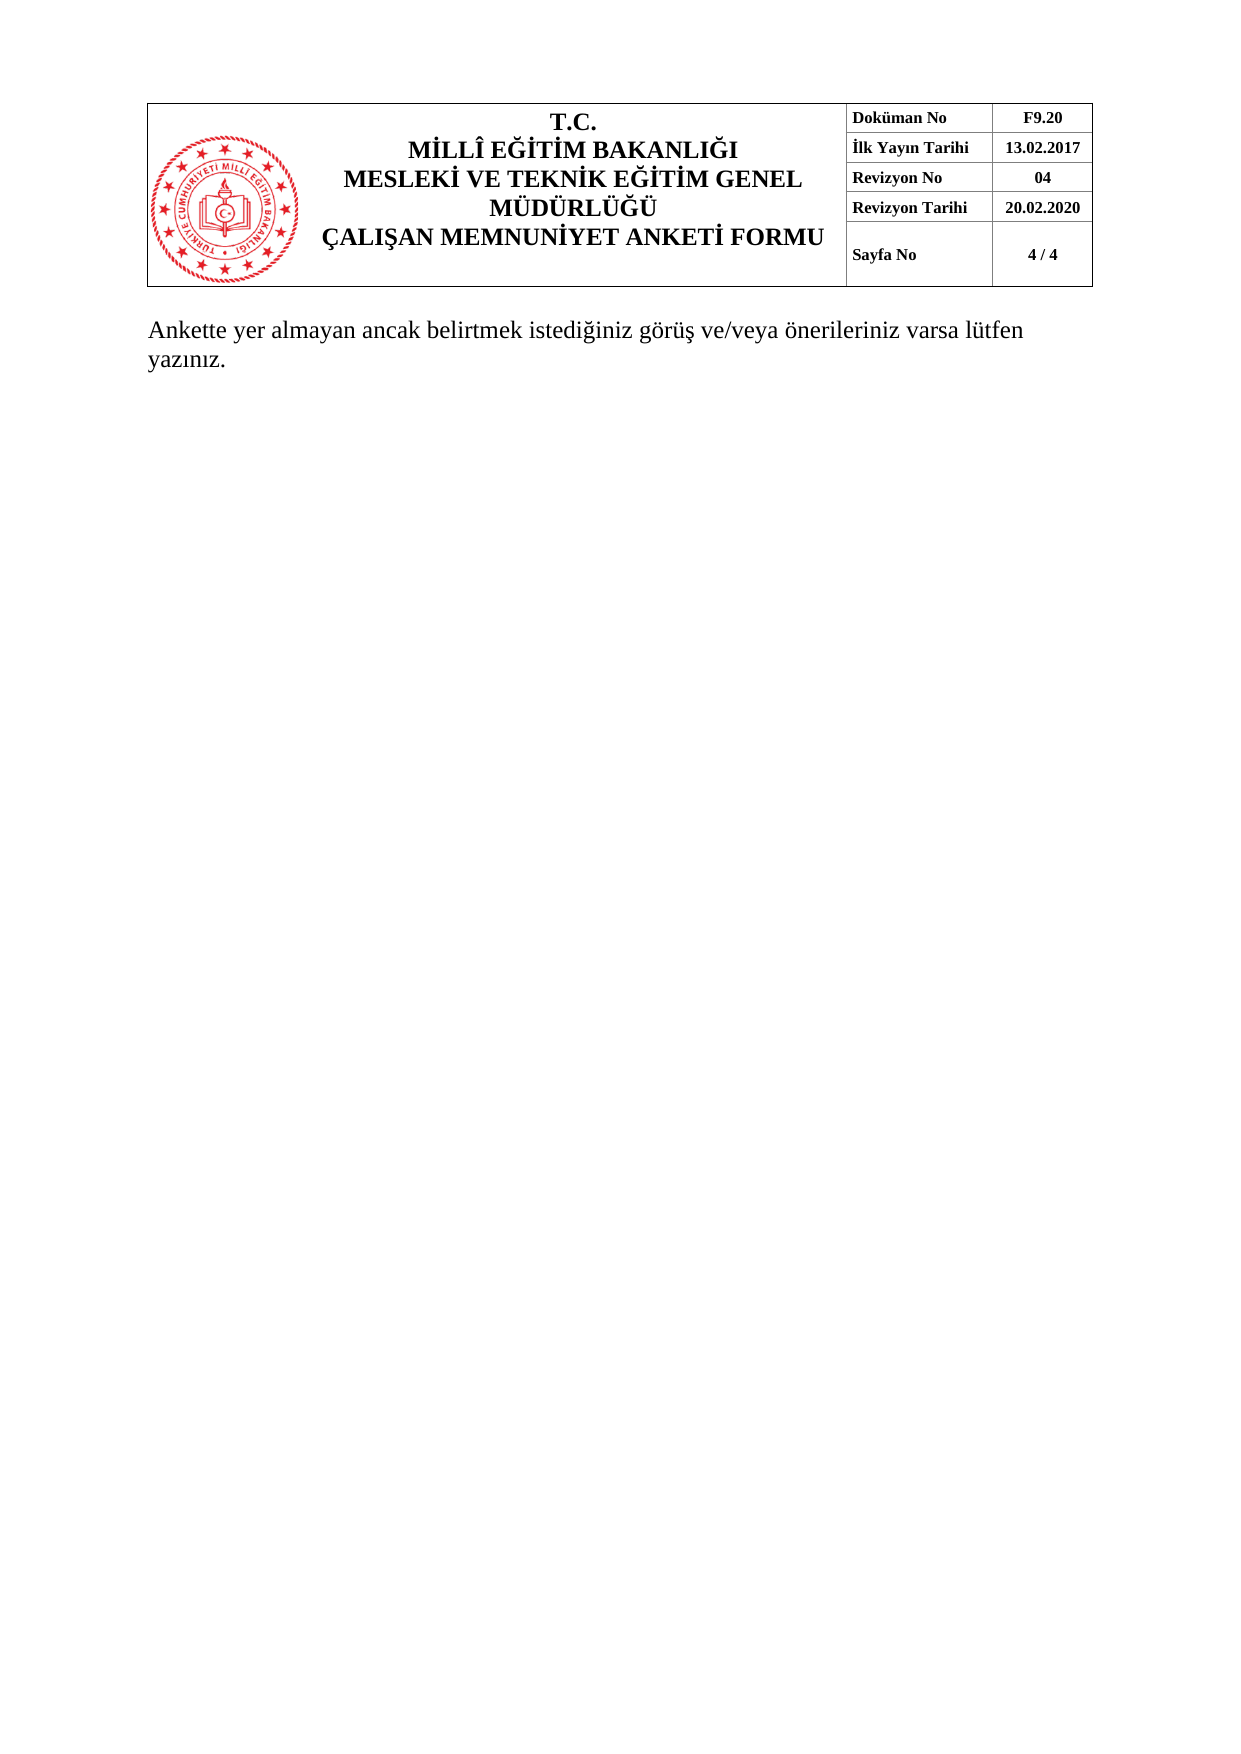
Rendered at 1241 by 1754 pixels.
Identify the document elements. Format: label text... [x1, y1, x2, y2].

picture [150, 135, 299, 283]
text Ankette yer almayan ancak belirtmek istediğiniz görüş ve/veya önerileriniz varsa lütfen yazınız. [148, 316, 1093, 373]
